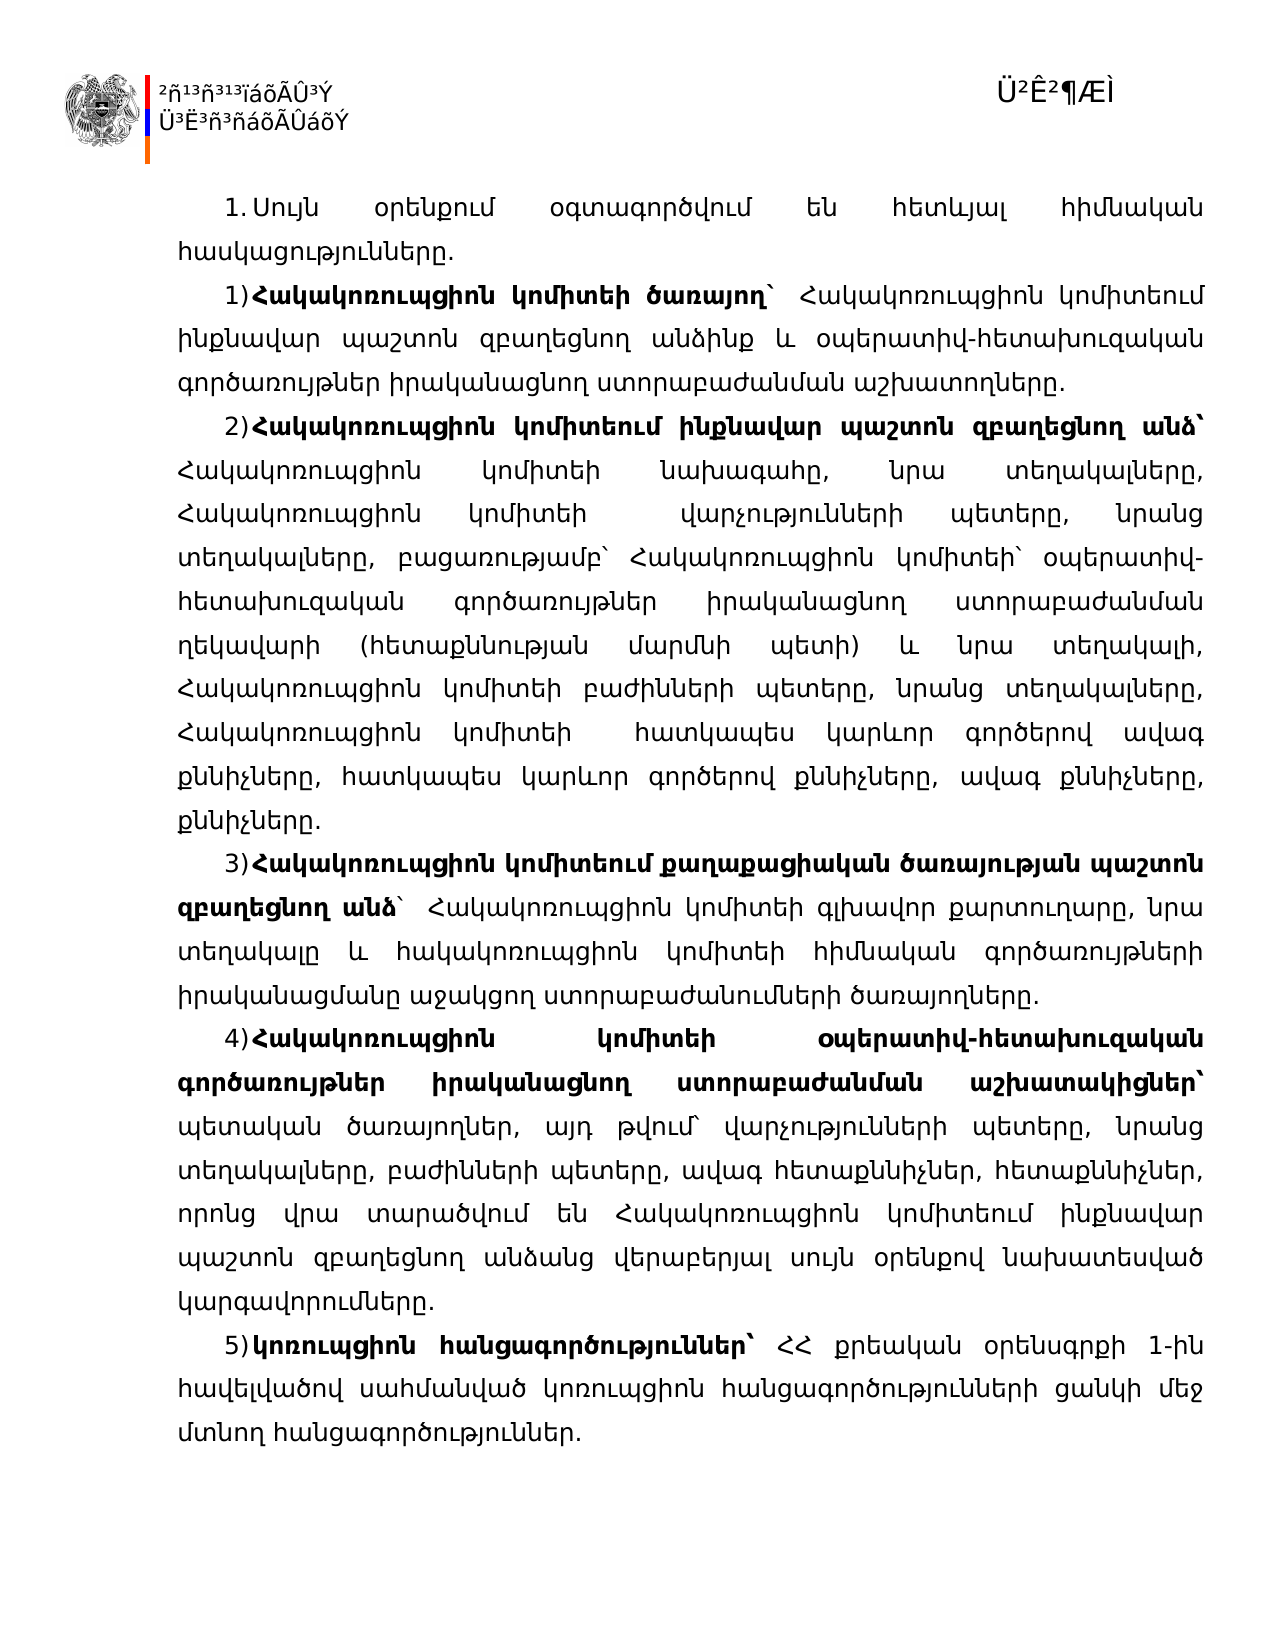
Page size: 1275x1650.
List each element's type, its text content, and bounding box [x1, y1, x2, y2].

list Հակակոռուպցիոն կոմիտեում քաղաքացիական ծառայության պաշտոն զբաղեցնող անձ՝ Հակակոռուպցիոն կոմիտեի գլխավոր քարտուղարը, նրա տեղակալը և հակակոռուպցիոն կոմիտեի հիմնական գործառույթների իրականացմանը աջակցող ստորաբաժանումների ծառայողները. [177, 849, 1205, 1010]
picture [64, 73, 140, 147]
list Հակակոռուպցիոն կոմիտեի ծառայող` Հակակոռուպցիոն կոմիտեում ինքնավար պաշտոն զբաղեցնող անձինք և օպերատիվ-հետախուզական գործառույթներ իրականացնող ստորաբաժանման աշխատողները. [177, 281, 1205, 397]
list Հակակոռուպցիոն կոմիտեում ինքնավար պաշտոն զբաղեցնող անձ՝ Հակակոռուպցիոն կոմիտեի նախագահը, նրա տեղակալները, Հակակոռուպցիոն կոմիտեի վարչությունների պետերը, նրանց տեղակալները, բացառությամբ՝ Հակակոռուպցիոն կոմիտեի՝ օպերատիվ-հետախուզական գործառույթներ իրականացնող ստորաբաժանման ղեկավարի (հետաքննության մարմնի պետի) և նրա տեղակալի, Հակակոռուպցիոն կոմիտեի բաժինների պետերը, նրանց տեղակալները, Հակակոռուպցիոն կոմիտեի հատկապես կարևոր գործերով ավագ քննիչները, հատկապես կարևոր գործերով քննիչները, ավագ քննիչները, քննիչները. [177, 412, 1205, 835]
list կոռուպցիոն հանցագործություններ՝ ՀՀ քրեական օրենսգրքի 1-ին հավելվածով սահմանված կոռուպցիոն հանցագործությունների ցանկի մեջ մտնող հանցագործություններ. [177, 1331, 1205, 1447]
list Սույն օրենքում օգտագործվում են հետևյալ հիմնական հասկացությունները. [177, 193, 1205, 266]
list Հակակոռուպցիոն կոմիտեի օպերատիվ-հետախուզական գործառույթներ իրականացնող ստորաբաժանման աշխատակիցներ՝ պետական ծառայողներ, այդ թվում՝ վարչությունների պետերը, նրանց տեղակալները, բաժինների պետերը, ավագ հետաքննիչներ, հետաքննիչներ, որոնց վրա տարածվում են Հակակոռուպցիոն կոմիտեում ինքնավար պաշտոն զբաղեցնող անձանց վերաբերյալ սույն օրենքով նախատեսված կարգավորումները. [177, 1024, 1205, 1316]
